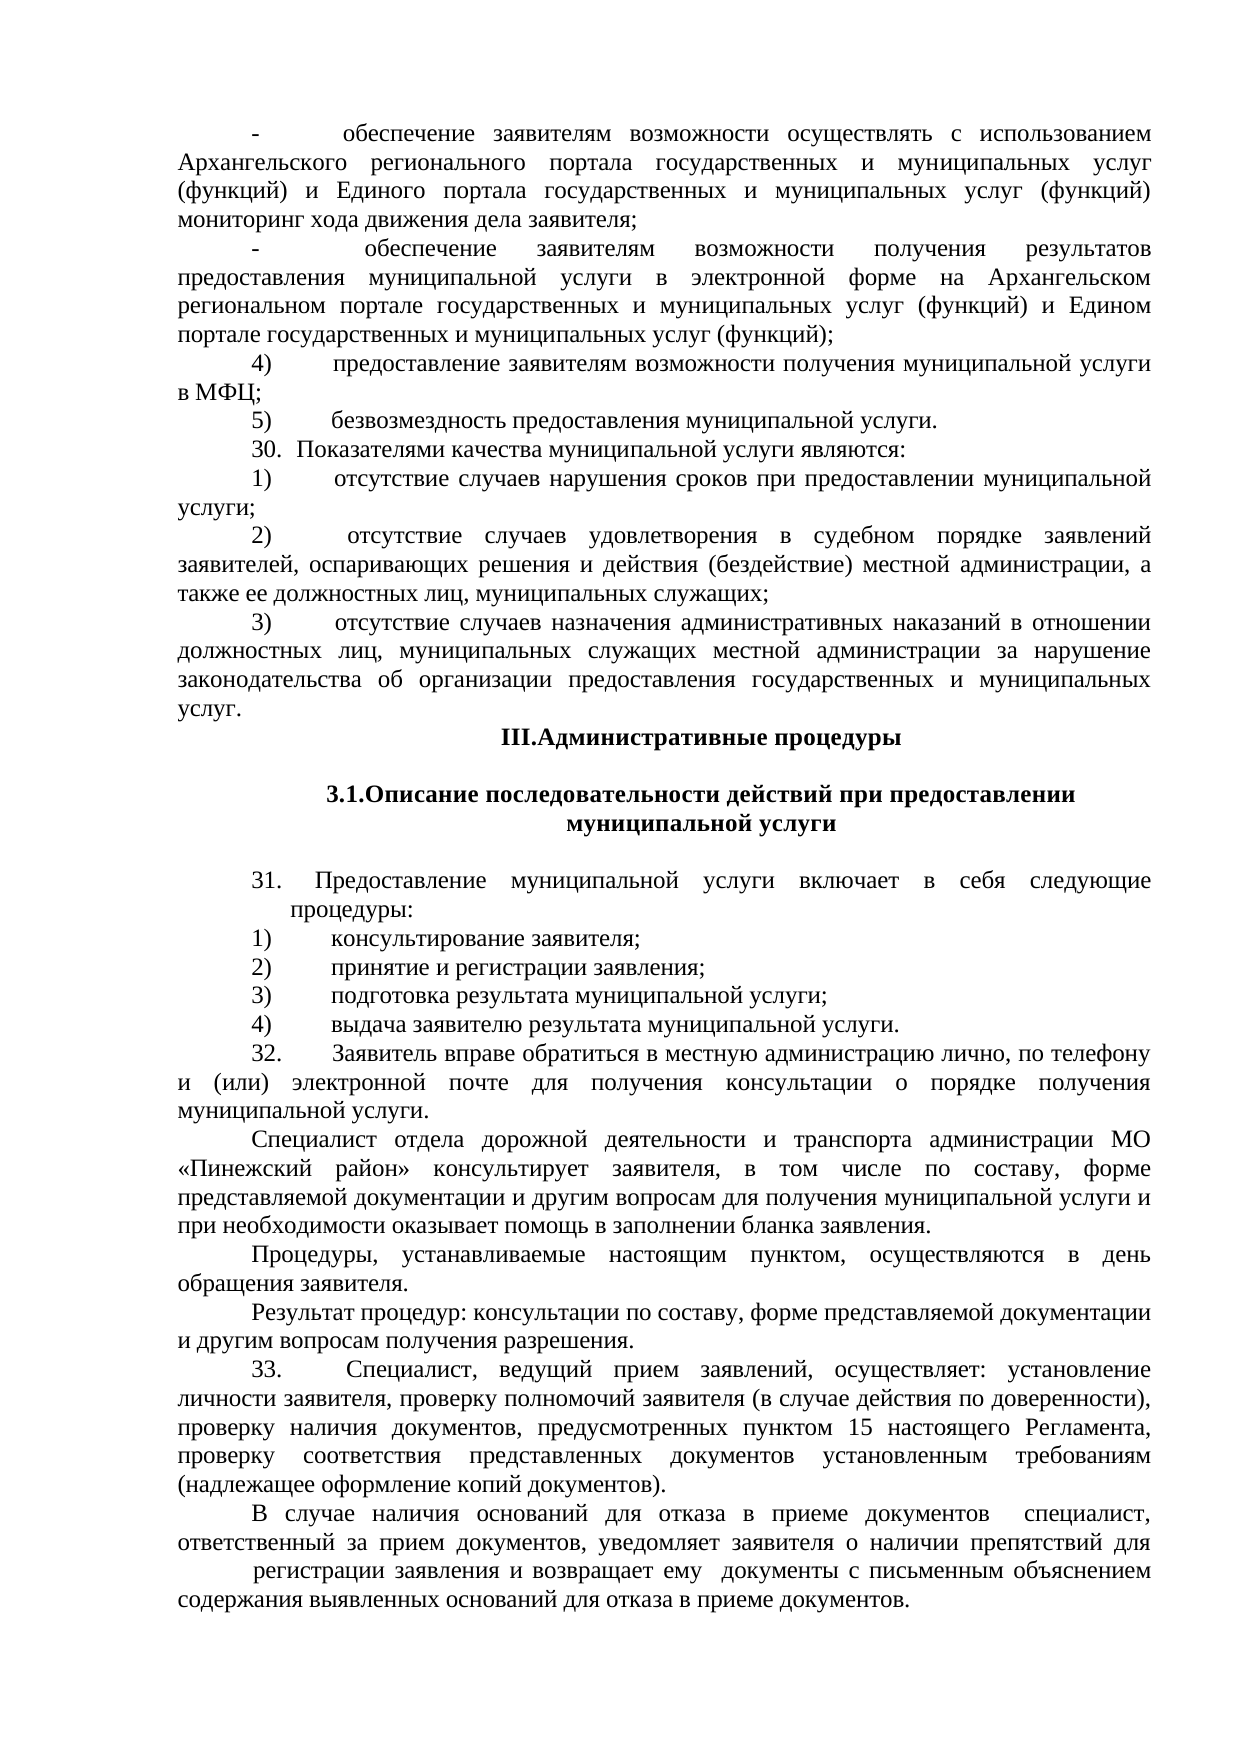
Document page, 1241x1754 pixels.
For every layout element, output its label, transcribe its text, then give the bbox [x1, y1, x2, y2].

list предоставление заявителям возможности получения муниципальной услуги в МФЦ; [177, 348, 1152, 406]
list обеспечение заявителям возможности осуществлять с использованием Архангельского регионального портала государственных и муниципальных услуг (функций) и Единого портала государственных и муниципальных услуг (функций) мониторинг хода движения дела заявителя; [177, 118, 1152, 233]
list отсутствие случаев нарушения сроков при предоставлении муниципальной услуги; [177, 463, 1152, 521]
list принятие и регистрации заявления; [177, 952, 1152, 981]
list Показателями качества муниципальной услуги являются: [251, 434, 590, 463]
list Показателями качества муниципальной услуги являются: [630, 434, 1152, 463]
text В случае наличия оснований для отказа в приеме документов специалист, ответственный за прием документов, уведомляет заявителя о наличии препятствий для регистрации заявления и возвращает ему документы с письменным объяснением содержания выявленных оснований для отказа в приеме документов. [177, 1498, 1152, 1613]
text Специалист отдела дорожной деятельности и транспорта администрации МО «Пинежский район» консультирует заявителя, в том числе по составу, форме представляемой документации и другим вопросам для получения муниципальной услуги и при необходимости оказывает помощь в заполнении бланка заявления. [177, 1124, 1152, 1239]
list отсутствие случаев назначения административных наказаний в отношении должностных лиц, муниципальных служащих местной администрации за нарушение законодательства об организации предоставления государственных и муниципальных услуг. [177, 607, 1152, 722]
list консультирование заявителя; [177, 923, 1152, 952]
list выдача заявителю результата муниципальной услуги. [177, 1009, 1152, 1038]
list подготовка результата муниципальной услуги; [177, 981, 1152, 1009]
text 3.1.Описание последовательности действий при предоставлении муниципальной услуги [251, 779, 1152, 837]
list Заявитель вправе обратиться в местную администрацию лично, по телефону и (или) электронной почте для получения консультации о порядке получения муниципальной услуги. [177, 1038, 1152, 1124]
text III.Административные процедуры [251, 722, 1152, 751]
text Результат процедур: консультации по составу, форме представляемой документации и другим вопросам получения разрешения. [177, 1297, 1152, 1354]
list обеспечение заявителям возможности получения результатов предоставления муниципальной услуги в электронной форме на Архангельском региональном портале государственных и муниципальных услуг (функций) и Едином портале государственных и муниципальных услуг (функций); [177, 233, 1152, 348]
list Специалист, ведущий прием заявлений, осуществляет: установление личности заявителя, проверку полномочий заявителя (в случае действия по доверенности), проверку наличия документов, предусмотренных пунктом 15 настоящего Регламента, проверку соответствия представленных документов установленным требованиям (надлежащее оформление копий документов). [177, 1354, 1152, 1498]
list безвозмездность предоставления муниципальной услуги. [177, 406, 1152, 434]
text Процедуры, устанавливаемые настоящим пунктом, осуществляются в день обращения заявителя. [177, 1239, 1152, 1297]
list Предоставление муниципальной услуги включает в себя следующие процедуры: [251, 866, 1152, 923]
list отсутствие случаев удовлетворения в судебном порядке заявлений заявителей, оспаривающих решения и действия (бездействие) местной администрации, а также ее должностных лиц, муниципальных служащих; [177, 521, 1152, 607]
